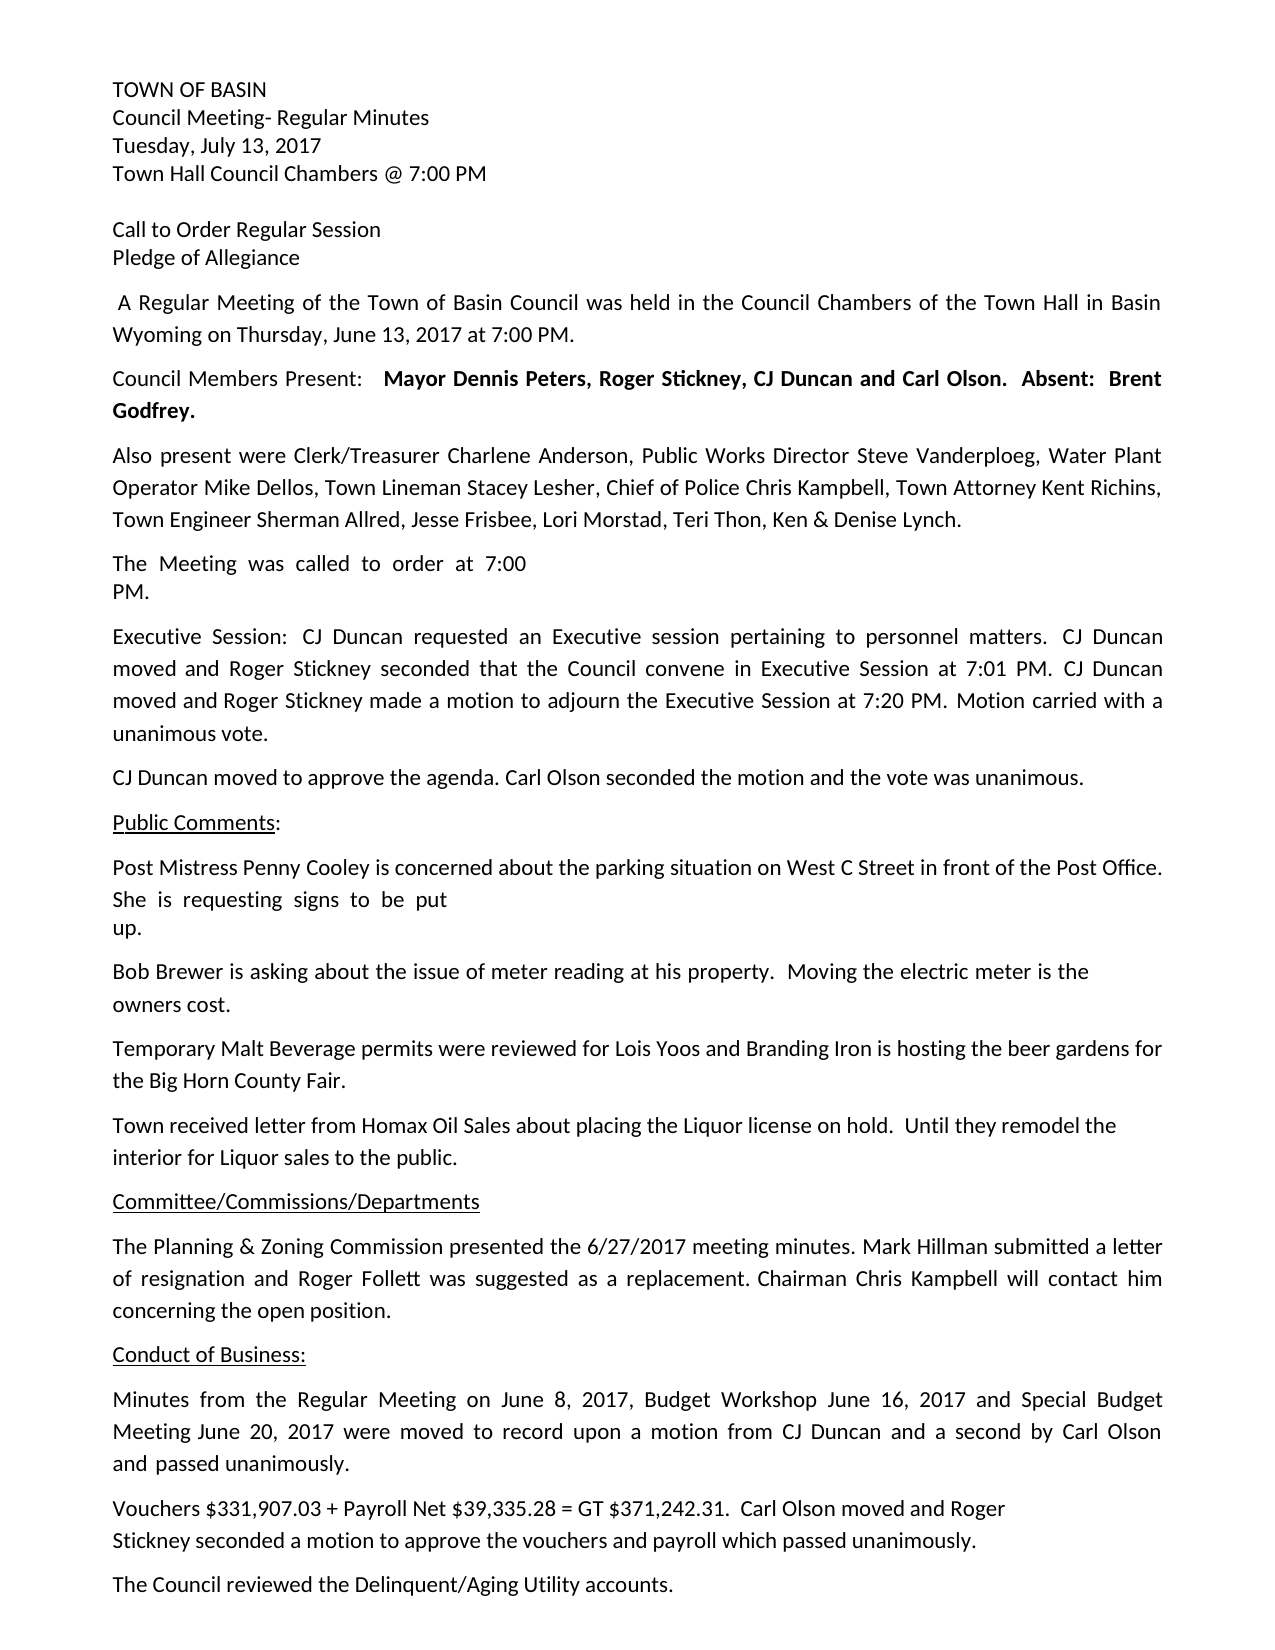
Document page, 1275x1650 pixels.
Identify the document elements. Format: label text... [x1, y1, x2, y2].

text Vouchers $331,907.03 + Payroll Net $39,335.28 = GT $371,242.31. Carl Olson moved and Roger Stickney seconded a motion to approve the vouchers and payroll which passed unanimously. [112, 1494, 1087, 1554]
text Council Members Present: Mayor Dennis Peters, Roger Stickney, CJ Duncan and Carl Olson. Absent: Brent Godfrey. [112, 364, 1163, 424]
text Executive Session: CJ Duncan requested an Executive session pertaining to personnel matters. CJ Duncan moved and Roger Stickney seconded that the Council convene in Executive Session at 7:01 PM. CJ Duncan moved and Roger Stickney made a motion to adjourn the Executive Session at 7:20 PM. Motion carried with a unanimous vote. [112, 622, 1163, 747]
text Temporary Malt Beverage permits were reviewed for Lois Yoos and Branding Iron is hosting the beer gardens for the Big Horn County Fair. [112, 1034, 1163, 1094]
text TOWN OF BASIN [112, 75, 267, 103]
text Conduct of Business: [112, 1341, 306, 1365]
text The Meeting was called to order at 7:00 PM. [112, 549, 526, 605]
text Town received letter from Homax Oil Sales about placing the Liquor license on hold. Until they remodel the interior for Liquor sales to the public. [112, 1111, 1163, 1171]
text She is requesting signs to be put up. [112, 885, 447, 941]
text Call to Order Regular Session Pledge of Allegiance [112, 215, 440, 271]
text Town Hall Council Chambers @ 7:00 PM [112, 159, 487, 187]
text Post Mistress Penny Cooley is concerned about the parking situation on West C Street in front of the Post Office. [112, 853, 1163, 881]
text CJ Duncan moved to approve the agenda. Carl Olson seconded the motion and the vote was unanimous. Public Comments: [112, 763, 1130, 836]
text Also present were Clerk/Treasurer Charlene Anderson, Public Works Director Steve Vanderploeg, Water Plant Operator Mike Dellos, Town Lineman Stacey Lesher, Chief of Police Chris Kampbell, Town Attorney Kent Richins, Town Engineer Sherman Allred, Jesse Frisbee, Lori Morstad, Teri Thon, Ken & Denise Lynch. [112, 441, 1163, 533]
text Council Meeting- Regular Minutes Tuesday, July 13, 2017 [112, 103, 430, 159]
text Committee/Commissions/Departments [112, 1187, 480, 1212]
text A Regular Meeting of the Town of Basin Council was held in the Council Chambers of the Town Hall in Basin Wyoming on Thursday, June 13, 2017 at 7:00 PM. [112, 288, 1175, 348]
text The Planning & Zoning Commission presented the 6/27/2017 meeting minutes. Mark Hillman submitted a letter of resignation and Roger Follett was suggested as a replacement. Chairman Chris Kampbell will contact him concerning the open position. [112, 1232, 1163, 1324]
text Bob Brewer is asking about the issue of meter reading at his property. Moving the electric meter is the owners cost. [112, 957, 1163, 1018]
text Minutes from the Regular Meeting on June 8, 2017, Budget Workshop June 16, 2017 and Special Budget Meeting June 20, 2017 were moved to record upon a motion from CJ Duncan and a second by Carl Olson and passed unanimously. [112, 1385, 1163, 1477]
text The Council reviewed the Delinquent/Aging Utility accounts. [112, 1571, 674, 1599]
